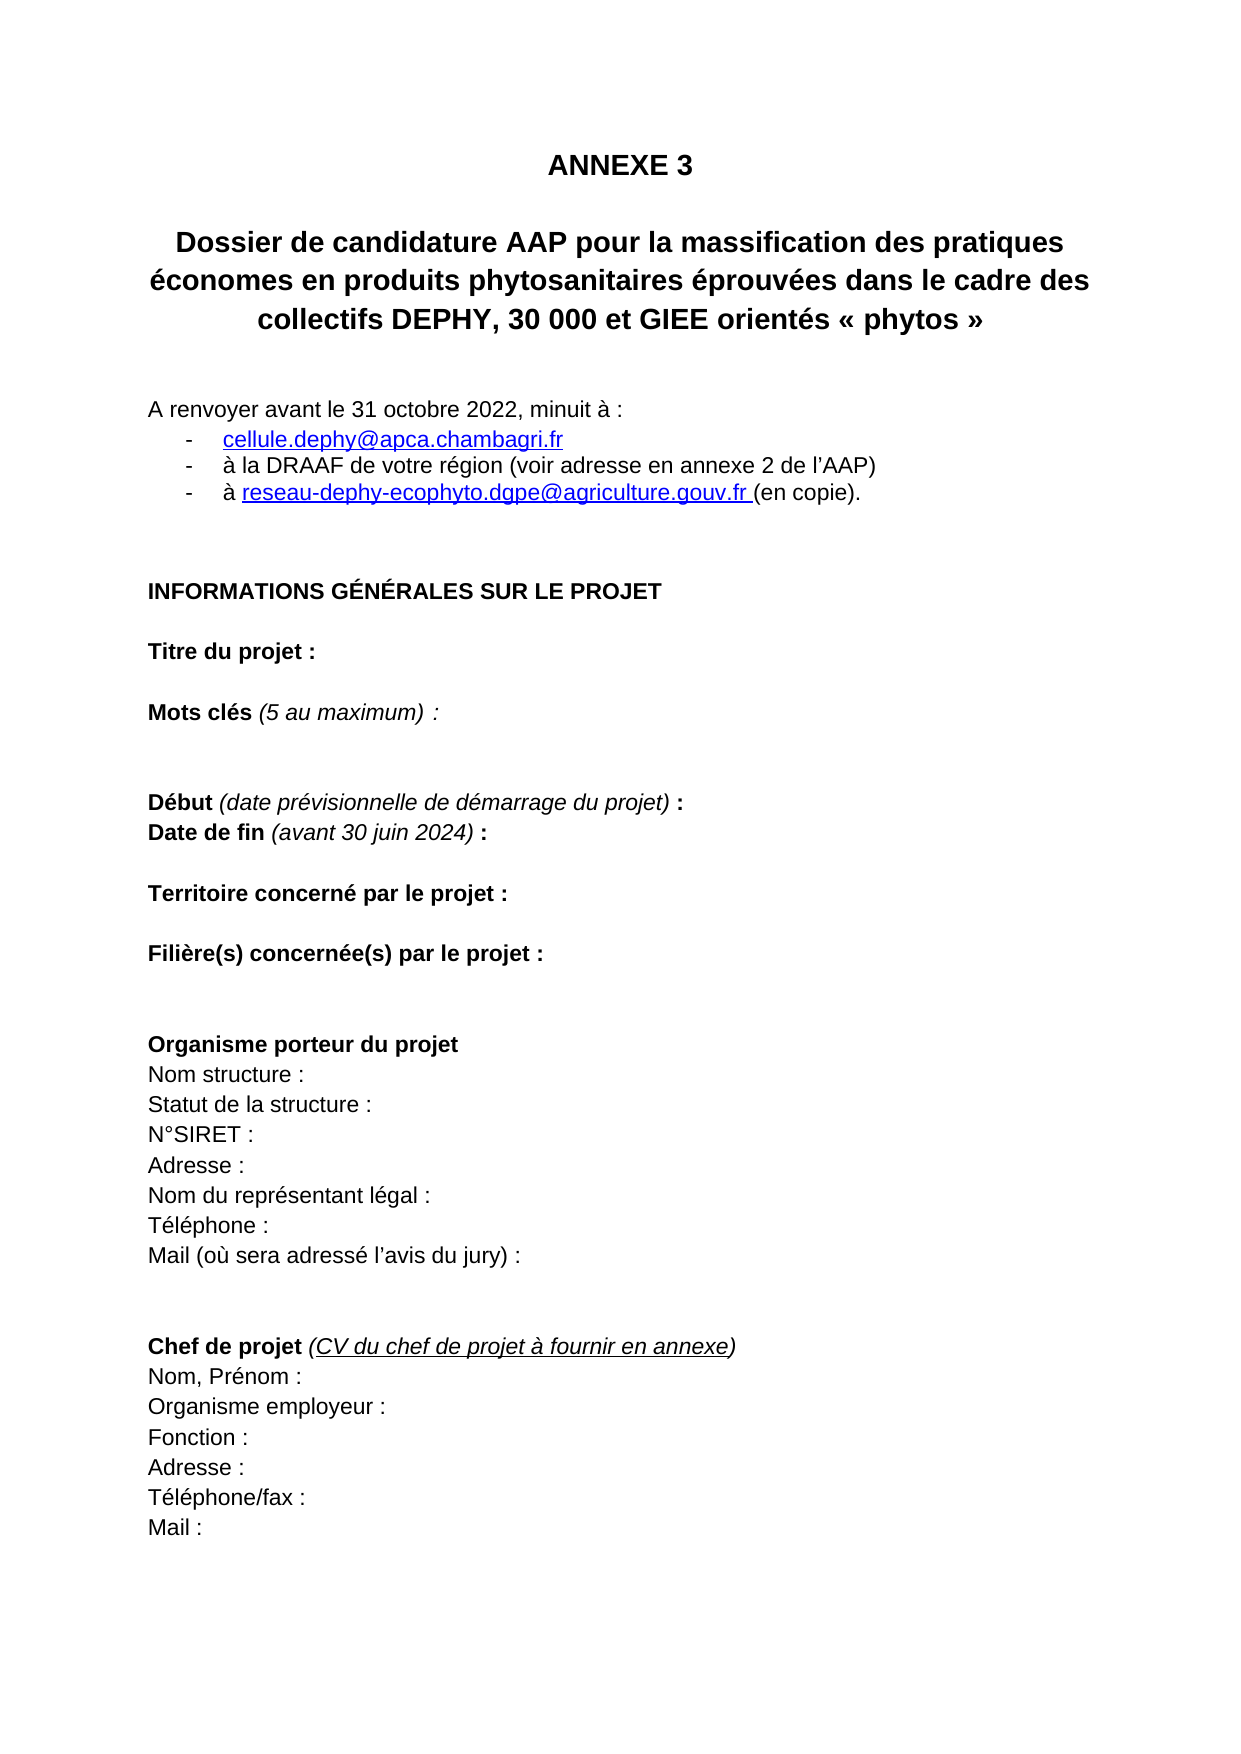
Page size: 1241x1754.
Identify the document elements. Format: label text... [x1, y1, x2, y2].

text Fonction : [148, 1423, 1093, 1450]
text Téléphone : [148, 1212, 1093, 1238]
text Mots clés (5 au maximum) : [148, 698, 1093, 725]
text Organisme porteur du projet [148, 1031, 1093, 1057]
text Statut de la structure : [148, 1091, 1093, 1118]
text A renvoyer avant le 31 octobre 2022, minuit à : [148, 396, 1093, 422]
list à la DRAAF de votre région (voir adresse en annexe 2 de l’AAP) [185, 452, 1093, 478]
text Dossier de candidature AAP pour la massification des pratiques économes en produits phytosanitaires éprouvées dans le cadre des collectifs DEPHY, 30 000 et GIEE orientés « phytos » [148, 225, 1093, 335]
text Date de fin (avant 30 juin 2024) : [148, 819, 1093, 846]
text Nom structure : [148, 1061, 1093, 1087]
text Territoire concerné par le projet : [148, 880, 1093, 906]
text Organisme employeur : [148, 1393, 1093, 1420]
text Chef de projet (CV du chef de projet à fournir en annexe) [148, 1333, 1093, 1359]
list à reseau-dephy-ecophyto.dgpe@agriculture.gouv.fr (en copie). [185, 478, 1093, 505]
text Mail : [148, 1514, 1093, 1541]
text Adresse : [148, 1152, 1093, 1178]
text Téléphone/fax : [148, 1484, 1093, 1510]
text Adresse : [148, 1454, 1093, 1480]
text Nom, Prénom : [148, 1363, 1093, 1389]
text Début (date prévisionnelle de démarrage du projet) : [148, 789, 1093, 816]
text ANNEXE 3 [148, 148, 1093, 181]
text Nom du représentant légal : [148, 1182, 1093, 1208]
text Titre du projet : [148, 638, 1093, 664]
text Filière(s) concernée(s) par le projet : [148, 940, 1093, 967]
text INFORMATIONS GÉNÉRALES SUR LE PROJET [148, 565, 1093, 604]
text Mail (où sera adressé l’avis du jury) : [148, 1242, 1093, 1269]
text N°SIRET : [148, 1121, 1093, 1148]
list cellule.dephy@apca.chambagri.fr [185, 426, 1093, 452]
